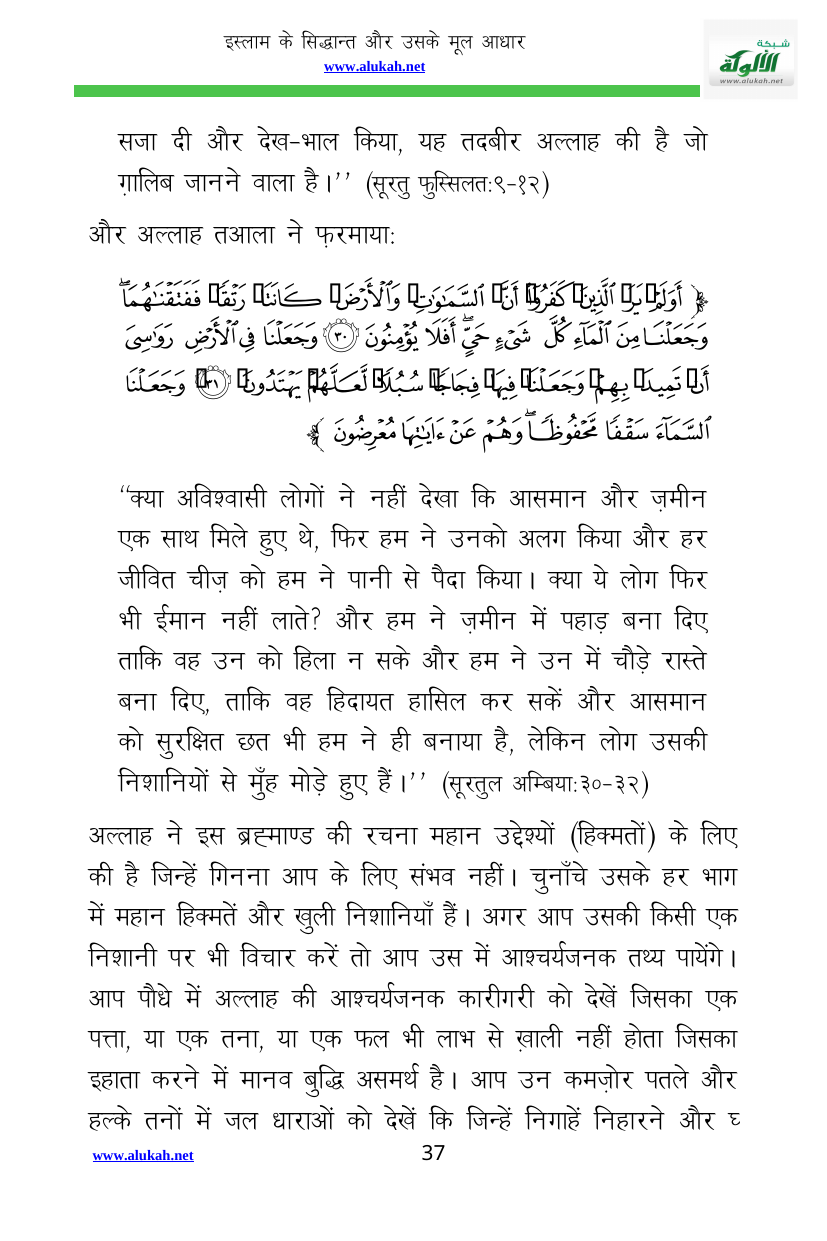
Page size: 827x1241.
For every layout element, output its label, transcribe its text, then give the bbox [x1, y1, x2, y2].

text vkSj vYykg rvkyk us Q+jek;k% [89, 213, 738, 252]
text ^^D;k vfo'oklh yksxksa us ugha ns[kk fd vkleku vkSj t+ehu ,d lkFk feys gq, Fks] fQj ge us mudks vyx fd;k vkSj gj thfor pht+ dks ge us ikuh ls iSnk fd;kA D;k ;s yksx fQj Hkh bZeku ugha ykrs\ vkSj ge us t+ehu esa igkM+ cuk fn, rkfd og mu dks fgyk u lds vkSj ge us mu esa pkSM+s jkLrs cuk fn,] rkfd og fgnk;r gkfly dj ldsa vkSj vkleku dks lqjf{kr Nr Hkh ge us gh cuk;k gS] ysfdu yksx mldh fu'kkfu;ksa ls eq¡g eksM+s gq, gSaA** ¼lwjrqy vfEc;k%30&32½ [118, 476, 708, 801]
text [118, 119, 708, 200]
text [89, 813, 738, 1138]
text ﭽﮓ ﮔ ﮕ ﮖ ﮗ ﮘ ﮙ ﮚ ﮛ ﮜﮝ ﮞ ﮟ ﮠ ﮡ ﮢ ﮣﮤ ﮥ ﮦ ﮧ ﮨ ﮩ ﮪ ﮫ ﮬ ﮭ ﮮ ﮯ ﮰ ﮱ ﯓ ﯔ ﯕ ﯖ ﯗ ﯘ ﯙ ﯚﯛ ﯜ ﯝ ﯞ ﯟ ﭼ [118, 269, 708, 459]
